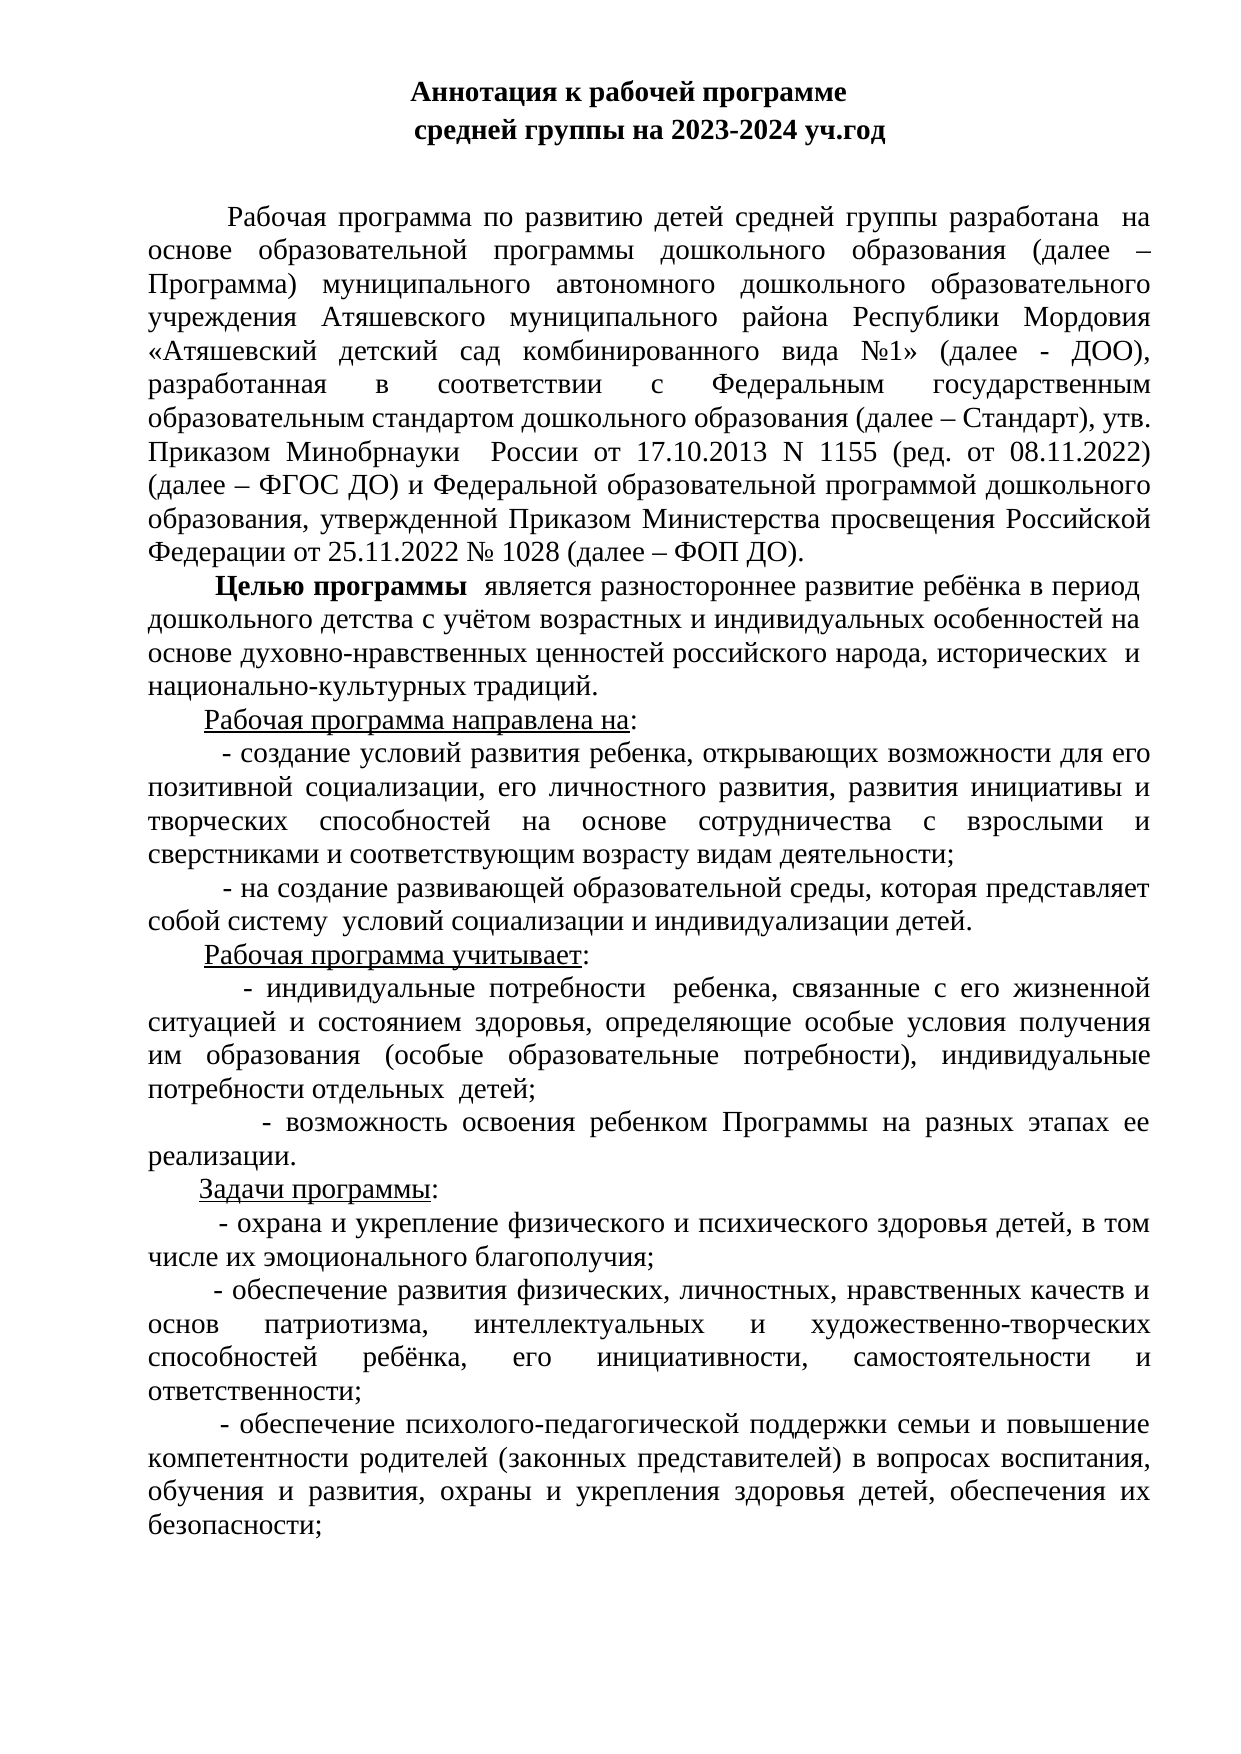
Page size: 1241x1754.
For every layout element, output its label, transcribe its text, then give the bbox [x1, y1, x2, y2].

text Аннотация к рабочей программе [148, 74, 1181, 107]
text - возможность освоения ребенком Программы на разных этапах ее реализации. [148, 1104, 1152, 1172]
text - индивидуальные потребности ребенка, связанные с его жизненной ситуацией и состоянием здоровья, определяющие особые условия получения им образования (особые образовательные потребности), индивидуальные потребности отдельных детей; [148, 970, 1152, 1104]
text Рабочая программа направлена на: [145, 702, 1141, 736]
text Рабочая программа по развитию детей средней группы разработана на основе образовательной программы дошкольного образования (далее – Программа) муниципального автономного дошкольного образовательного учреждения Атяшевского муниципального района Республики Мордовия «Атяшевский детский сад комбинированного вида №1» (далее - ДОО), разработанная в соответствии с Федеральным государственным образовательным стандартом дошкольного образования (далее – Стандарт), утв. Приказом Минобрнауки России от 17.10.2013 N 1155 (ред. от 08.11.2022) (далее – ФГОС ДО) и Федеральной образовательной программой дошкольного образования, утвержденной Приказом Министерства просвещения Российской Федерации от 25.11.2022 № 1028 (далее – ФОП ДО). [148, 199, 1152, 568]
text - обеспечение развития физических, личностных, нравственных качеств и основ патриотизма, интеллектуальных и художественно-творческих способностей ребёнка, его инициативности, самостоятельности и ответственности; [148, 1272, 1152, 1406]
text - обеспечение психолого-педагогической поддержки семьи и повышение компетентности родителей (законных представителей) в вопросах воспитания, обучения и развития, охраны и укрепления здоровья детей, обеспечения их безопасности; [148, 1406, 1152, 1541]
text - создание условий развития ребенка, открывающих возможности для его позитивной социализации, его личностного развития, развития инициативы и творческих способностей на основе сотрудничества с взрослыми и сверстниками и соответствующим возрасту видам деятельности; [148, 736, 1152, 870]
text Рабочая программа учитывает: [145, 937, 1141, 970]
text - на создание развивающей образовательной среды, которая представляет собой систему условий социализации и индивидуализации детей. [148, 870, 1152, 937]
text средней группы на 2023-2024 уч.год [148, 112, 1152, 146]
text Задачи программы: [148, 1172, 1152, 1205]
text - охрана и укрепление физического и психического здоровья детей, в том числе их эмоционального благополучия; [148, 1205, 1152, 1272]
text Целью программы является разностороннее развитие ребёнка в период дошкольного детства с учётом возрастных и индивидуальных особенностей на основе духовно-нравственных ценностей российского народа, исторических и национально-культурных традиций. [145, 568, 1141, 702]
